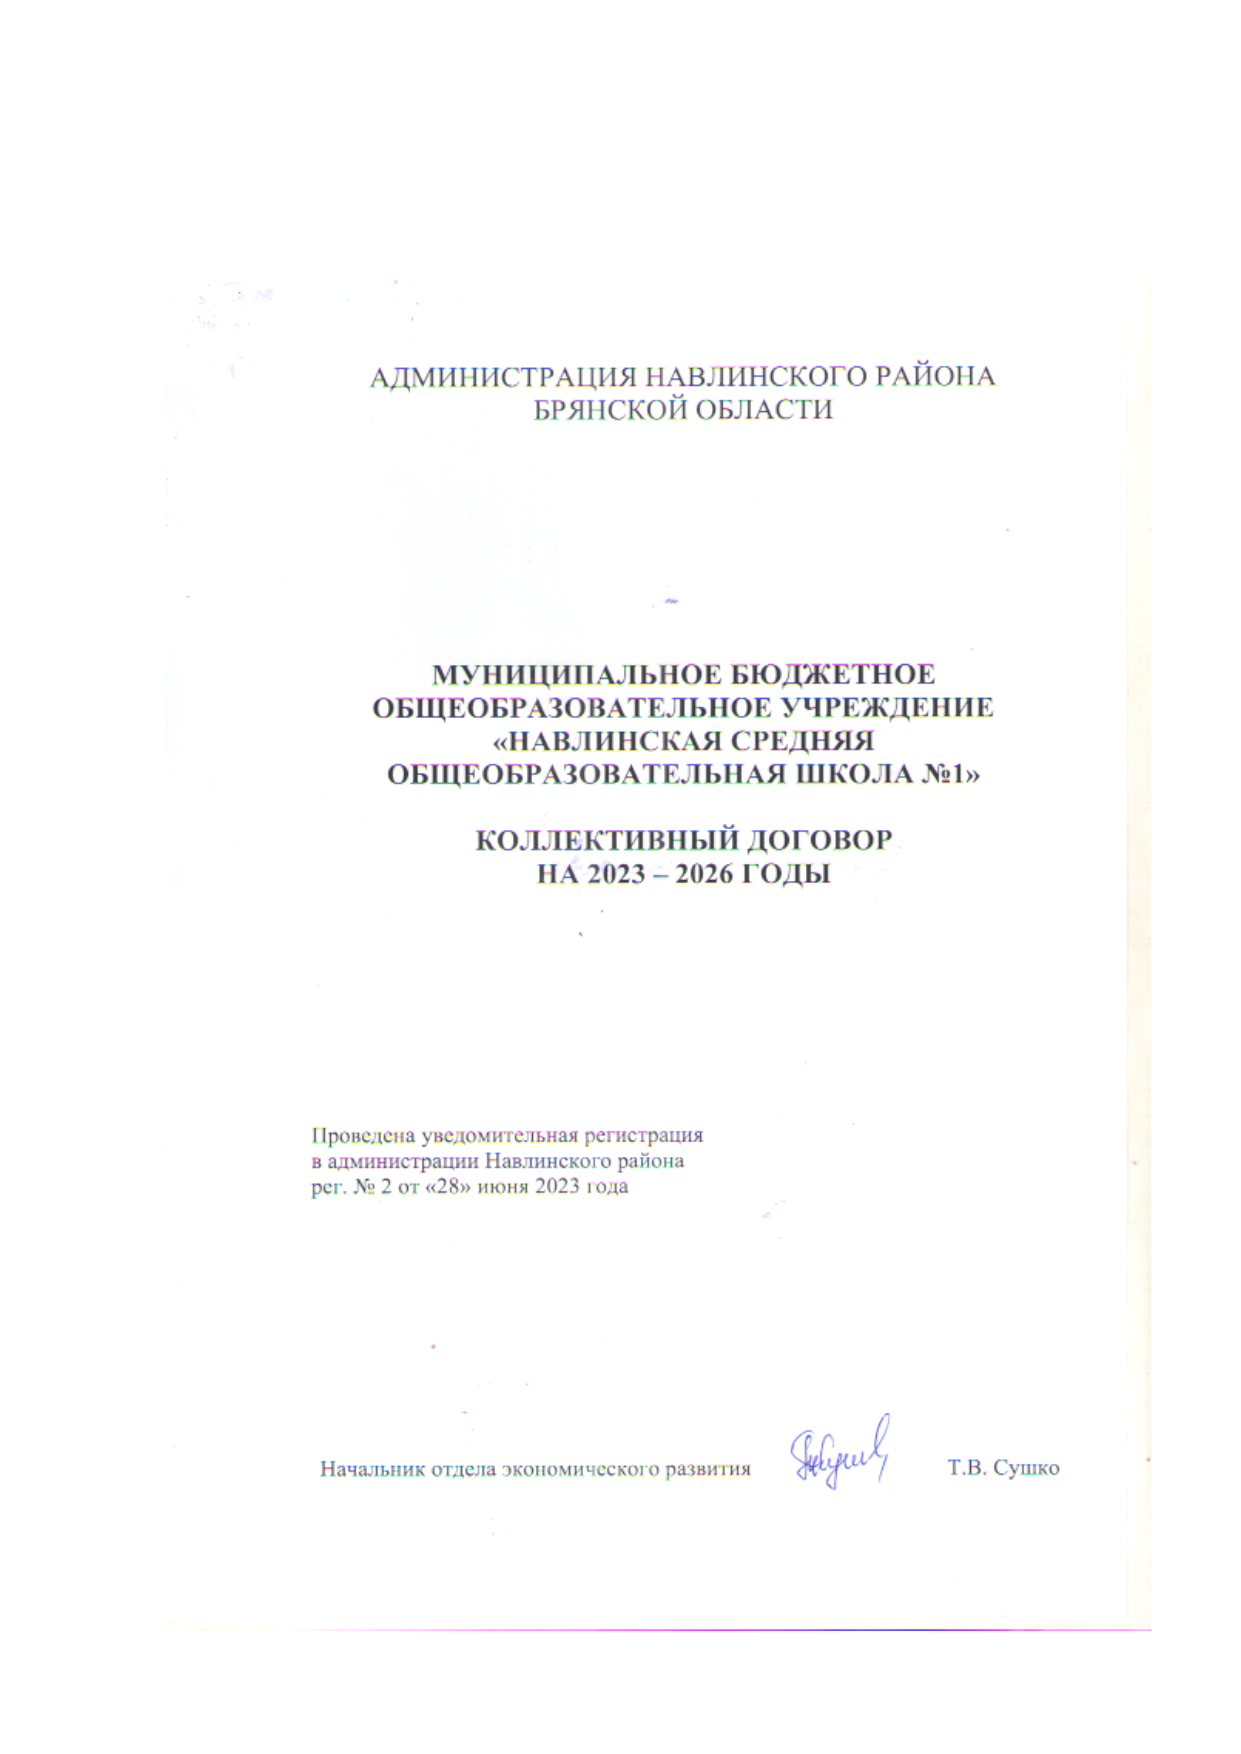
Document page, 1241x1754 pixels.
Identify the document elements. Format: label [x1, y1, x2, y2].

picture [165, 280, 1152, 1631]
